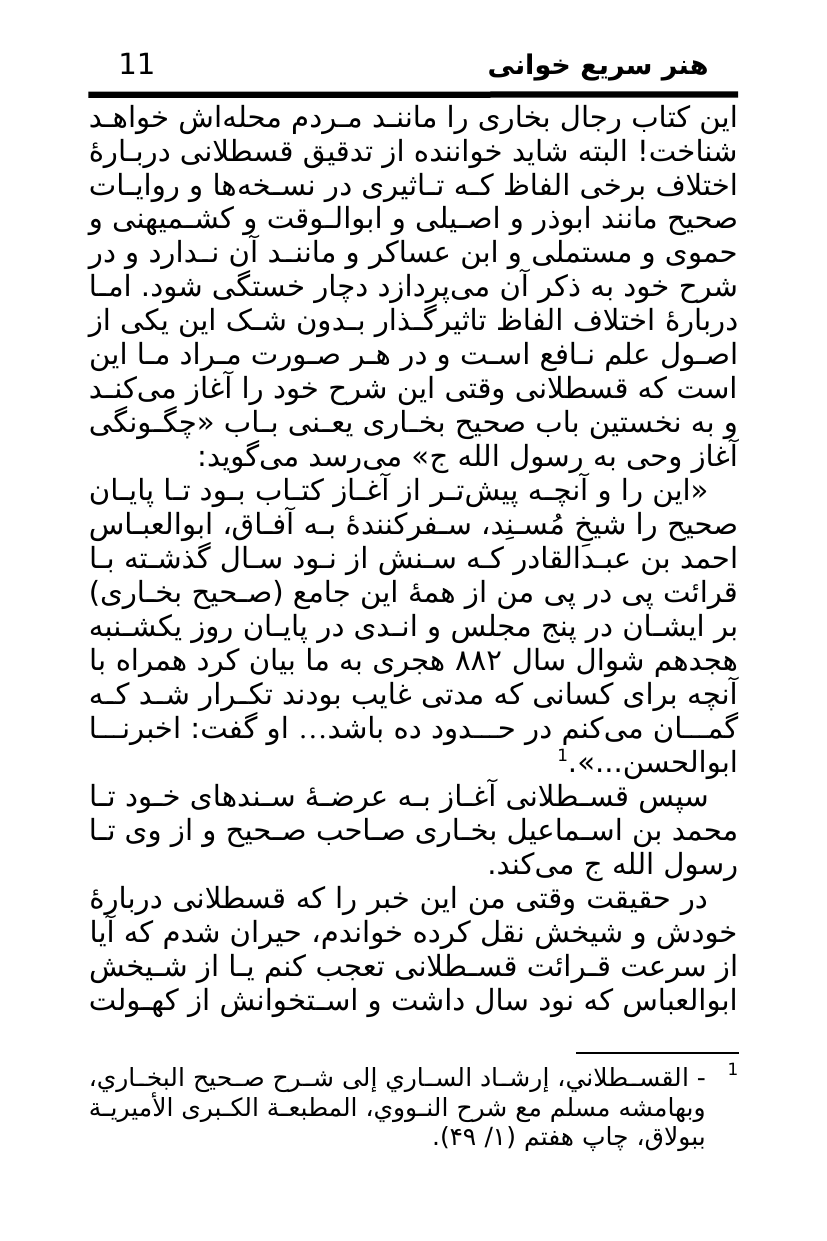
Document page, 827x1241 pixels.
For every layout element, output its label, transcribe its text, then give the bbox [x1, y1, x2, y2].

text «این را و آنچه پیش‌تر از آغاز کتاب بود تا پایان صحیح را شیخِ مُسنِد، سفرکنندۀ به آفاق، ابوالعباس احمد بن عبدالقادر که سنش از نود سال گذشته با قرائت پی در پی من از همۀ این جامع (صحیح بخاری) بر ایشان در پنج مجلس و اندی در پایان روز یکشنبه هجدهم شوال سال ۸۸۲ هجری به ما بیان کرد همراه با آنچه برای کسانی که مدتی غایب بودند تکرار شد که گمان می‌کنم در حدود ده باشد… او گفت: اخبرنا ابوالحسن...». [89, 473, 738, 779]
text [89, 100, 738, 473]
text سپس قسطلانی آغاز به عرضۀ سندهای خود تا محمد بن اسماعیل بخاری صاحب صحیح و از وی تا رسول الله ج می‌کند. [89, 779, 738, 881]
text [89, 881, 738, 1017]
